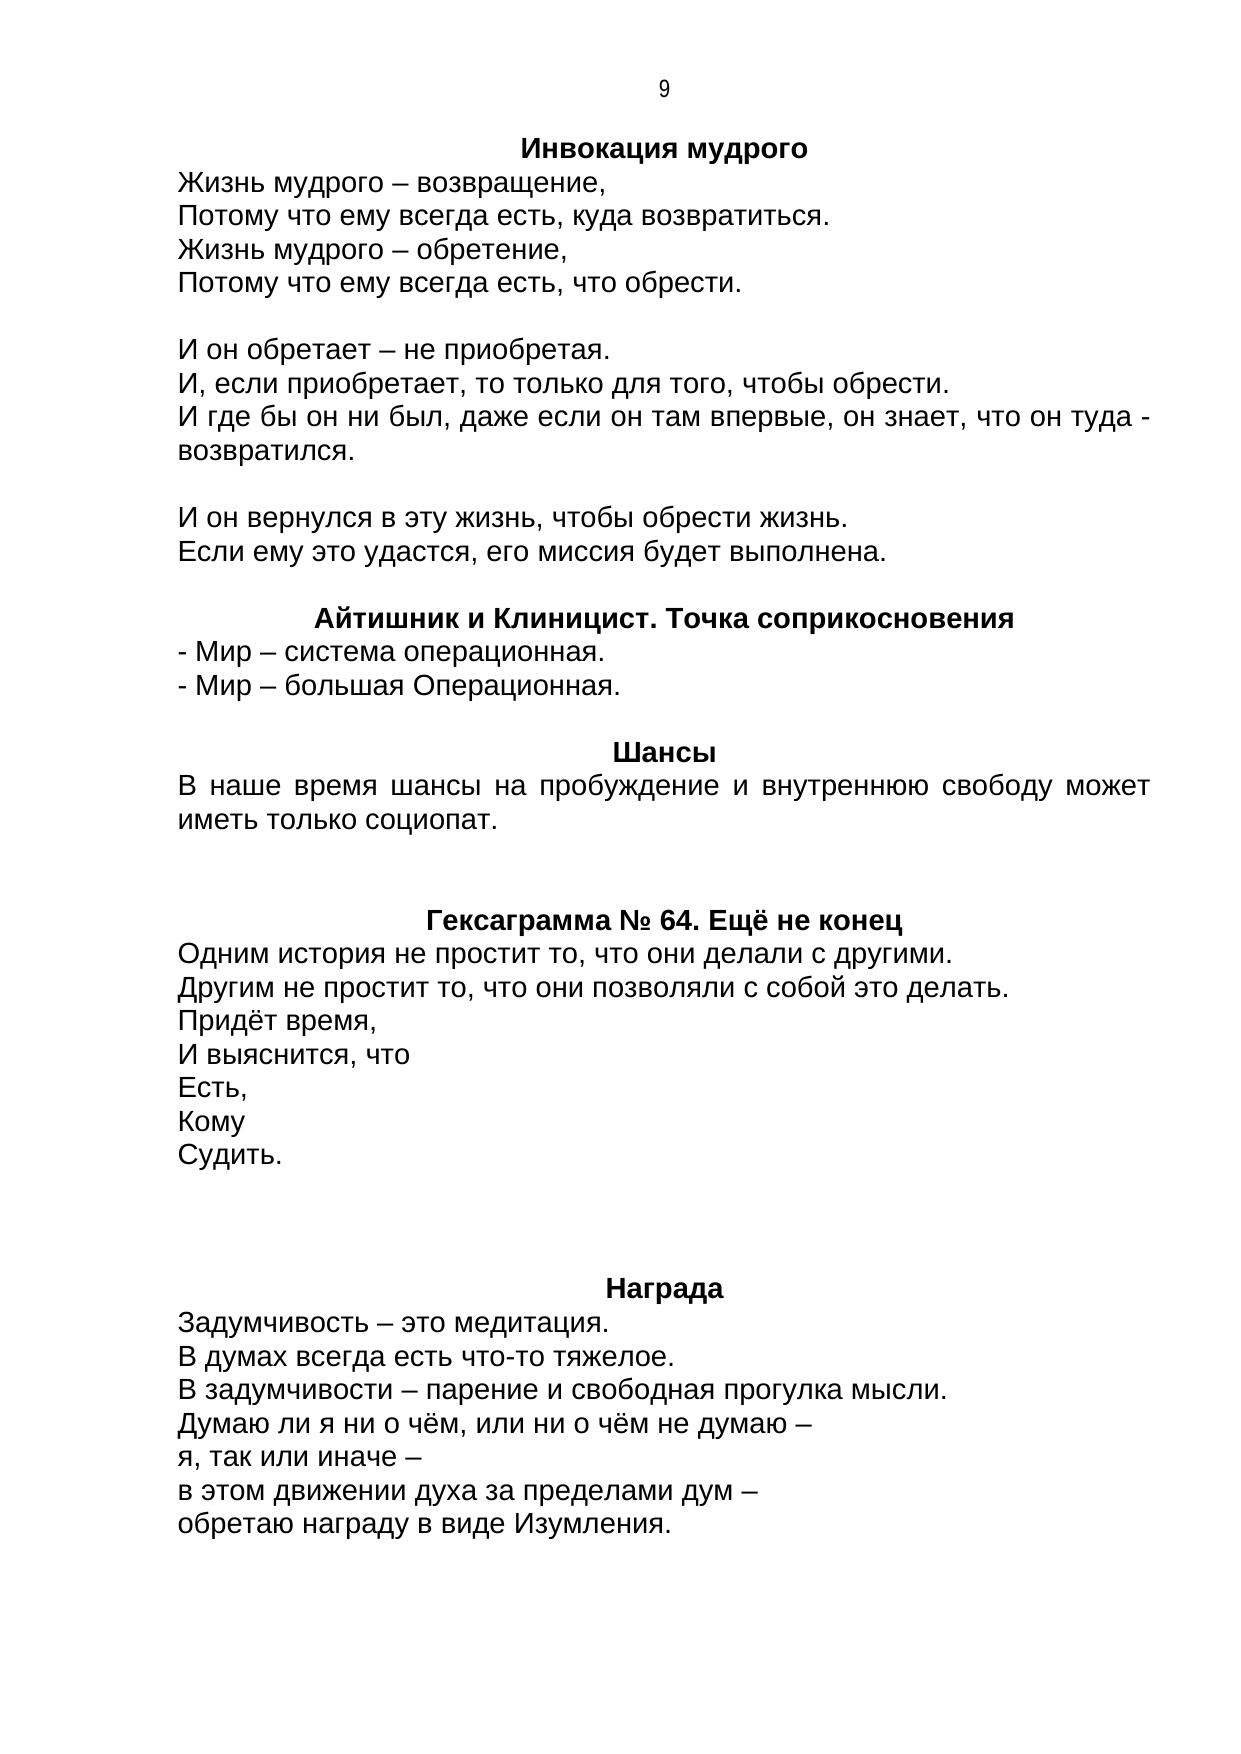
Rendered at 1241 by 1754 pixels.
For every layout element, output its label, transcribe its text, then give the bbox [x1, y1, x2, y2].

text В наше время шансы на пробуждение и внутреннюю свободу может иметь только социопат. [177, 768, 1152, 835]
text И он вернулся в эту жизнь, чтобы обрести жизнь. [177, 500, 1152, 533]
text И он обретает – не приобретая. [177, 332, 1152, 366]
text - Мир – система операционная. [177, 634, 1152, 668]
text Думаю ли я ни о чём, или ни о чём не думаю – [177, 1406, 1152, 1439]
text Есть, [177, 1070, 1152, 1104]
text Другим не простит то, что они позволяли с собой это делать. [177, 969, 1152, 1003]
text Гексаграмма № 64. Ещё не конец [177, 902, 1152, 936]
text Придёт время, [177, 1003, 1152, 1037]
text Если ему это удастся, его миссия будет выполнена. [177, 533, 1152, 567]
text Жизнь мудрого – возвращение, [177, 164, 1152, 198]
text Айтишник и Клиницист. Точка соприкосновения [177, 601, 1152, 634]
text В задумчивости – парение и свободная прогулка мысли. [177, 1372, 1152, 1406]
text обретаю награду в виде Изумления. [177, 1506, 1152, 1540]
text В думах всегда есть что-то тяжелое. [177, 1338, 1152, 1372]
text Инвокация мудрого [177, 131, 1152, 164]
text Одним история не простит то, что они делали с другими. [177, 936, 1152, 969]
text И выяснится, что [177, 1037, 1152, 1070]
text Потому что ему всегда есть, куда возвратиться. [177, 198, 1152, 232]
text в этом движении духа за пределами дум – [177, 1473, 1152, 1506]
text Жизнь мудрого – обретение, [177, 232, 1152, 265]
text Потому что ему всегда есть, что обрести. [177, 265, 1152, 299]
text Судить. [177, 1137, 1152, 1171]
text я, так или иначе – [177, 1439, 1152, 1473]
text Кому [177, 1104, 1152, 1137]
text Награда [177, 1271, 1152, 1305]
text Шансы [177, 735, 1152, 768]
text - Мир – большая Операционная. [177, 668, 1152, 701]
text И, если приобретает, то только для того, чтобы обрести. [177, 366, 1152, 399]
text Задумчивость – это медитация. [177, 1305, 1152, 1338]
text И где бы он ни был, даже если он там впервые, он знает, что он туда - возвратился. [177, 399, 1152, 466]
